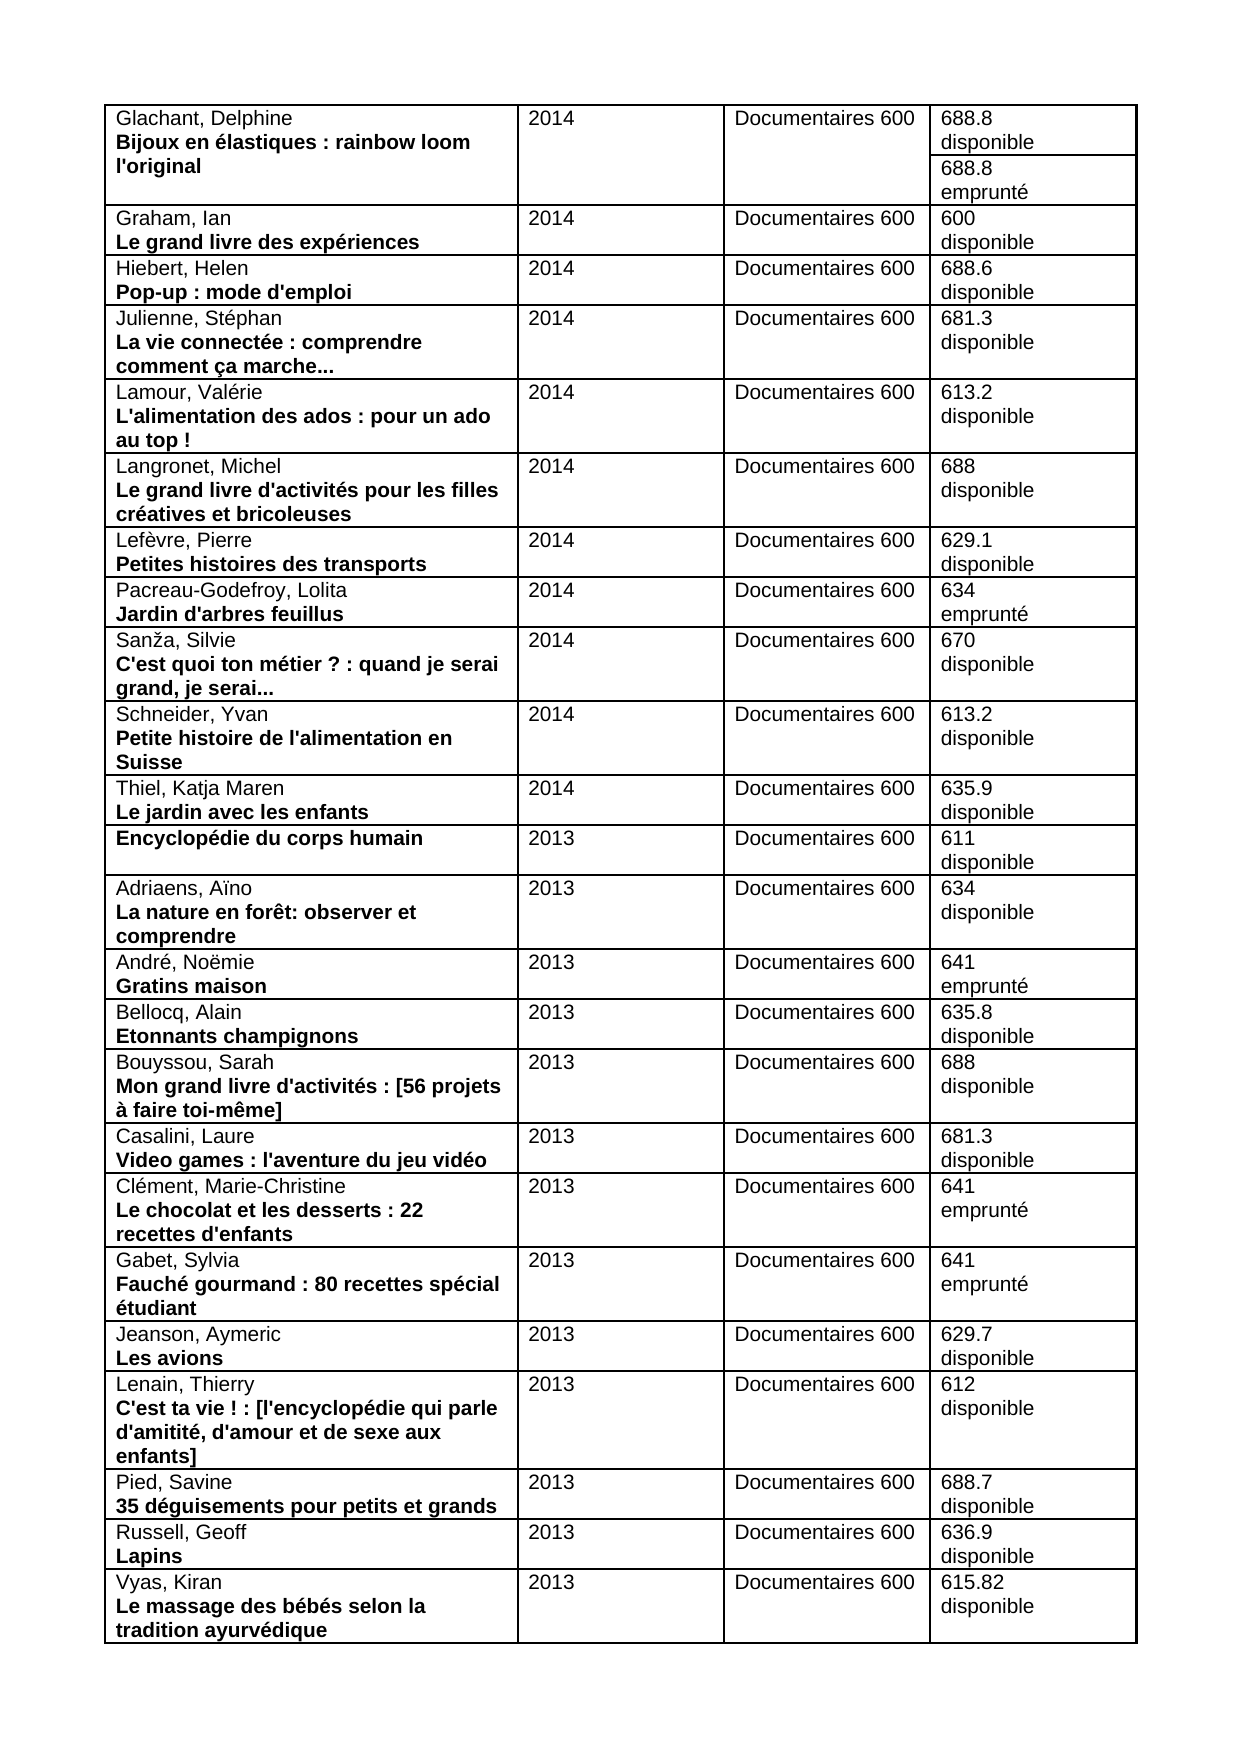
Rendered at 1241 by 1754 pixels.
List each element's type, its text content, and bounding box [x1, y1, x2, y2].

table_cell 688.8 disponible [931, 106, 1135, 154]
table_cell Glachant, Delphine Bijoux en élastiques : rainbow loom l'original [106, 106, 517, 204]
table_cell 2013 [519, 1124, 723, 1172]
table_cell Documentaires 600 [725, 1372, 929, 1468]
table_cell 635.8 disponible [931, 1000, 1135, 1048]
table_cell 600 disponible [931, 206, 1135, 254]
table_cell 635.9 disponible [931, 776, 1135, 824]
table_cell Documentaires 600 [725, 1124, 929, 1172]
table_cell 2014 [519, 702, 723, 774]
table_cell 641 emprunté [931, 1174, 1135, 1246]
table_cell 2013 [519, 1470, 723, 1518]
table_cell 688.8 emprunté [931, 156, 1135, 204]
table_cell 2014 [519, 256, 723, 304]
table_cell 688 disponible [931, 454, 1135, 526]
table_cell Documentaires 600 [725, 380, 929, 452]
table_cell 2013 [519, 1570, 723, 1642]
table_cell Adriaens, Aïno La nature en forêt: observer et comprendre [106, 876, 517, 948]
table_cell Documentaires 600 [725, 1248, 929, 1320]
table_cell Documentaires 600 [725, 306, 929, 378]
table_cell André, Noëmie Gratins maison [106, 950, 517, 998]
table_cell 2014 [519, 380, 723, 452]
table_cell Vyas, Kiran Le massage des bébés selon la tradition ayurvédique [106, 1570, 517, 1642]
table_cell 613.2 disponible [931, 380, 1135, 452]
table_cell Lamour, Valérie L'alimentation des ados : pour un ado au top ! [106, 380, 517, 452]
table_cell Documentaires 600 [725, 776, 929, 824]
table_cell 2014 [519, 454, 723, 526]
table_cell Documentaires 600 [725, 702, 929, 774]
table_cell Documentaires 600 [725, 1570, 929, 1642]
table_cell Lefèvre, Pierre Petites histoires des transports [106, 528, 517, 576]
table_cell 641 emprunté [931, 1248, 1135, 1320]
table_cell 681.3 disponible [931, 306, 1135, 378]
table_cell 2013 [519, 1322, 723, 1370]
table_cell Casalini, Laure Video games : l'aventure du jeu vidéo [106, 1124, 517, 1172]
table_cell Documentaires 600 [725, 528, 929, 576]
table_cell Documentaires 600 [725, 106, 929, 204]
table_cell Documentaires 600 [725, 1470, 929, 1518]
table_cell Documentaires 600 [725, 1000, 929, 1048]
table_cell Documentaires 600 [725, 256, 929, 304]
table_cell 2013 [519, 1000, 723, 1048]
table_cell 612 disponible [931, 1372, 1135, 1468]
table_cell Sanža, Silvie C'est quoi ton métier ? : quand je serai grand, je serai... [106, 628, 517, 700]
table_cell Documentaires 600 [725, 628, 929, 700]
table_cell 636.9 disponible [931, 1520, 1135, 1568]
table_cell 634 emprunté [931, 578, 1135, 626]
table_cell Documentaires 600 [725, 1322, 929, 1370]
table_cell Pacreau-Godefroy, Lolita Jardin d'arbres feuillus [106, 578, 517, 626]
table_cell 629.7 disponible [931, 1322, 1135, 1370]
table_cell Langronet, Michel Le grand livre d'activités pour les filles créatives et bricoleuses [106, 454, 517, 526]
table_cell 2014 [519, 206, 723, 254]
table_cell Documentaires 600 [725, 1520, 929, 1568]
table_cell 2013 [519, 876, 723, 948]
table_cell Documentaires 600 [725, 578, 929, 626]
table_cell 641 emprunté [931, 950, 1135, 998]
table_cell Thiel, Katja Maren Le jardin avec les enfants [106, 776, 517, 824]
table_cell 688.7 disponible [931, 1470, 1135, 1518]
table_cell 2014 [519, 106, 723, 204]
table_cell Documentaires 600 [725, 876, 929, 948]
table_cell Clément, Marie-Christine Le chocolat et les desserts : 22 recettes d'enfants [106, 1174, 517, 1246]
table_cell Lenain, Thierry C'est ta vie ! : [l'encyclopédie qui parle d'amitité, d'amour et de sexe aux enfants] [106, 1372, 517, 1468]
table_cell Pied, Savine 35 déguisements pour petits et grands [106, 1470, 517, 1518]
table_cell Graham, Ian Le grand livre des expériences [106, 206, 517, 254]
table_cell 2013 [519, 950, 723, 998]
table_cell 2013 [519, 1520, 723, 1568]
table_cell 634 disponible [931, 876, 1135, 948]
table_cell Bellocq, Alain Etonnants champignons [106, 1000, 517, 1048]
table_cell Documentaires 600 [725, 1174, 929, 1246]
table_cell Julienne, Stéphan La vie connectée : comprendre comment ça marche... [106, 306, 517, 378]
table_cell 2013 [519, 826, 723, 874]
table_cell Jeanson, Aymeric Les avions [106, 1322, 517, 1370]
table_cell 2013 [519, 1372, 723, 1468]
table_cell Documentaires 600 [725, 1050, 929, 1122]
table_cell 2013 [519, 1050, 723, 1122]
table_cell 2013 [519, 1248, 723, 1320]
table_cell Hiebert, Helen Pop-up : mode d'emploi [106, 256, 517, 304]
table_cell 615.82 disponible [931, 1570, 1135, 1642]
table_cell 2014 [519, 306, 723, 378]
table_cell 2014 [519, 578, 723, 626]
table_cell 688 disponible [931, 1050, 1135, 1122]
table_cell Gabet, Sylvia Fauché gourmand : 80 recettes spécial étudiant [106, 1248, 517, 1320]
table_cell 688.6 disponible [931, 256, 1135, 304]
table_cell 629.1 disponible [931, 528, 1135, 576]
table_cell Schneider, Yvan Petite histoire de l'alimentation en Suisse [106, 702, 517, 774]
table_cell Documentaires 600 [725, 454, 929, 526]
table_cell 2014 [519, 628, 723, 700]
table_cell Documentaires 600 [725, 826, 929, 874]
table_cell 2013 [519, 1174, 723, 1246]
table_cell Documentaires 600 [725, 950, 929, 998]
table_cell 681.3 disponible [931, 1124, 1135, 1172]
table_cell Documentaires 600 [725, 206, 929, 254]
table_cell 2014 [519, 528, 723, 576]
table_cell Bouyssou, Sarah Mon grand livre d'activités : [56 projets à faire toi-même] [106, 1050, 517, 1122]
table_cell Russell, Geoff Lapins [106, 1520, 517, 1568]
table_cell Encyclopédie du corps humain [106, 826, 517, 874]
table_cell 611 disponible [931, 826, 1135, 874]
table_cell 613.2 disponible [931, 702, 1135, 774]
table_cell 2014 [519, 776, 723, 824]
table_cell 670 disponible [931, 628, 1135, 700]
